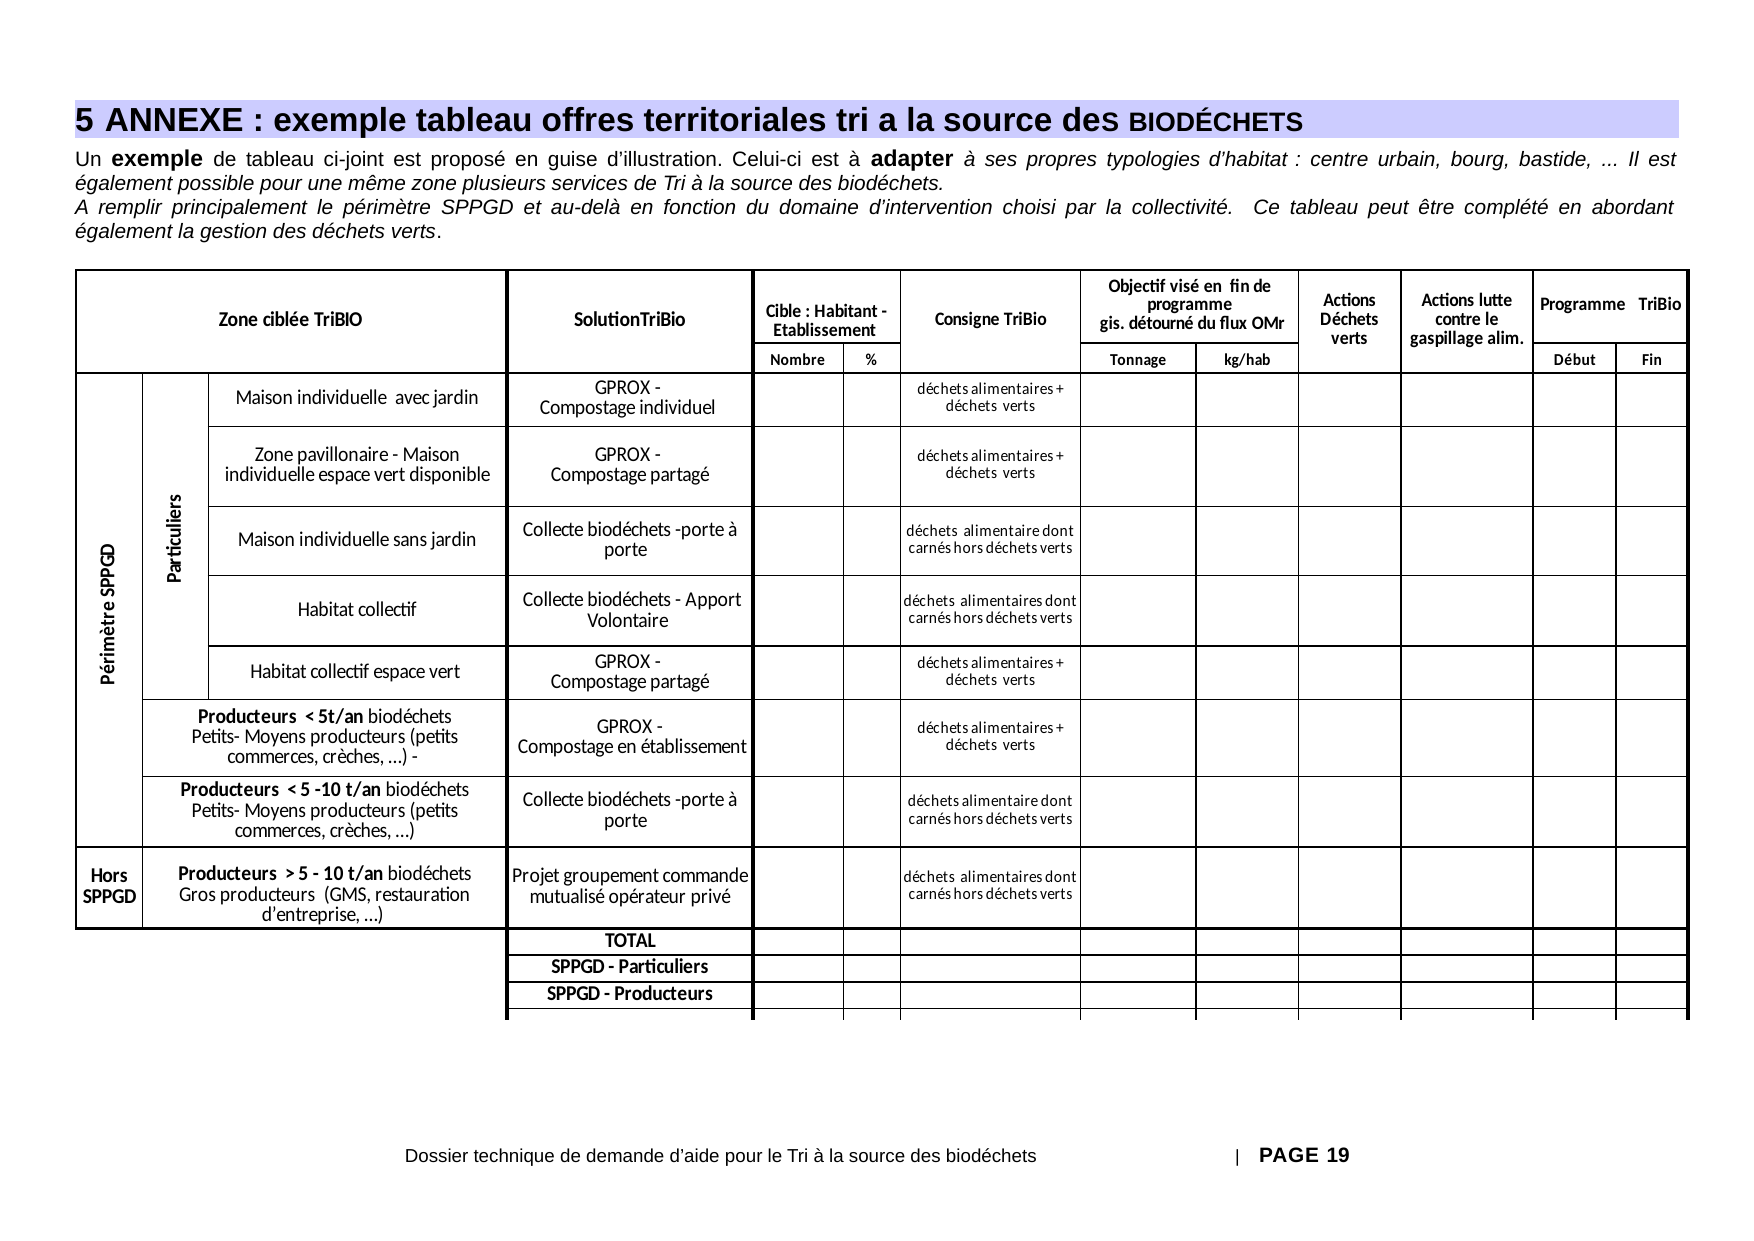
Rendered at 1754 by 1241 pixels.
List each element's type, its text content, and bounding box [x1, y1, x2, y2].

text Un exemple de tableau ci-joint est proposé en guise d’illustration. Celui-ci est à adapter à ses propres typologies d’habitat : centre urbain, bourg, bastide, ... Il est également possible pour une même zone plusieurs services de Tri à la source des biodéchets. [75, 145, 1679, 195]
subtitle Annexe : exemple tableau offres territoriales tri a la source des biodéchets [75, 100, 1679, 138]
text A remplir principalement le périmètre SPPGD et au-delà en fonction du domaine d’intervention choisi par la collectivité. Ce tableau peut être complété en abordant également la gestion des déchets verts. [75, 195, 1679, 243]
